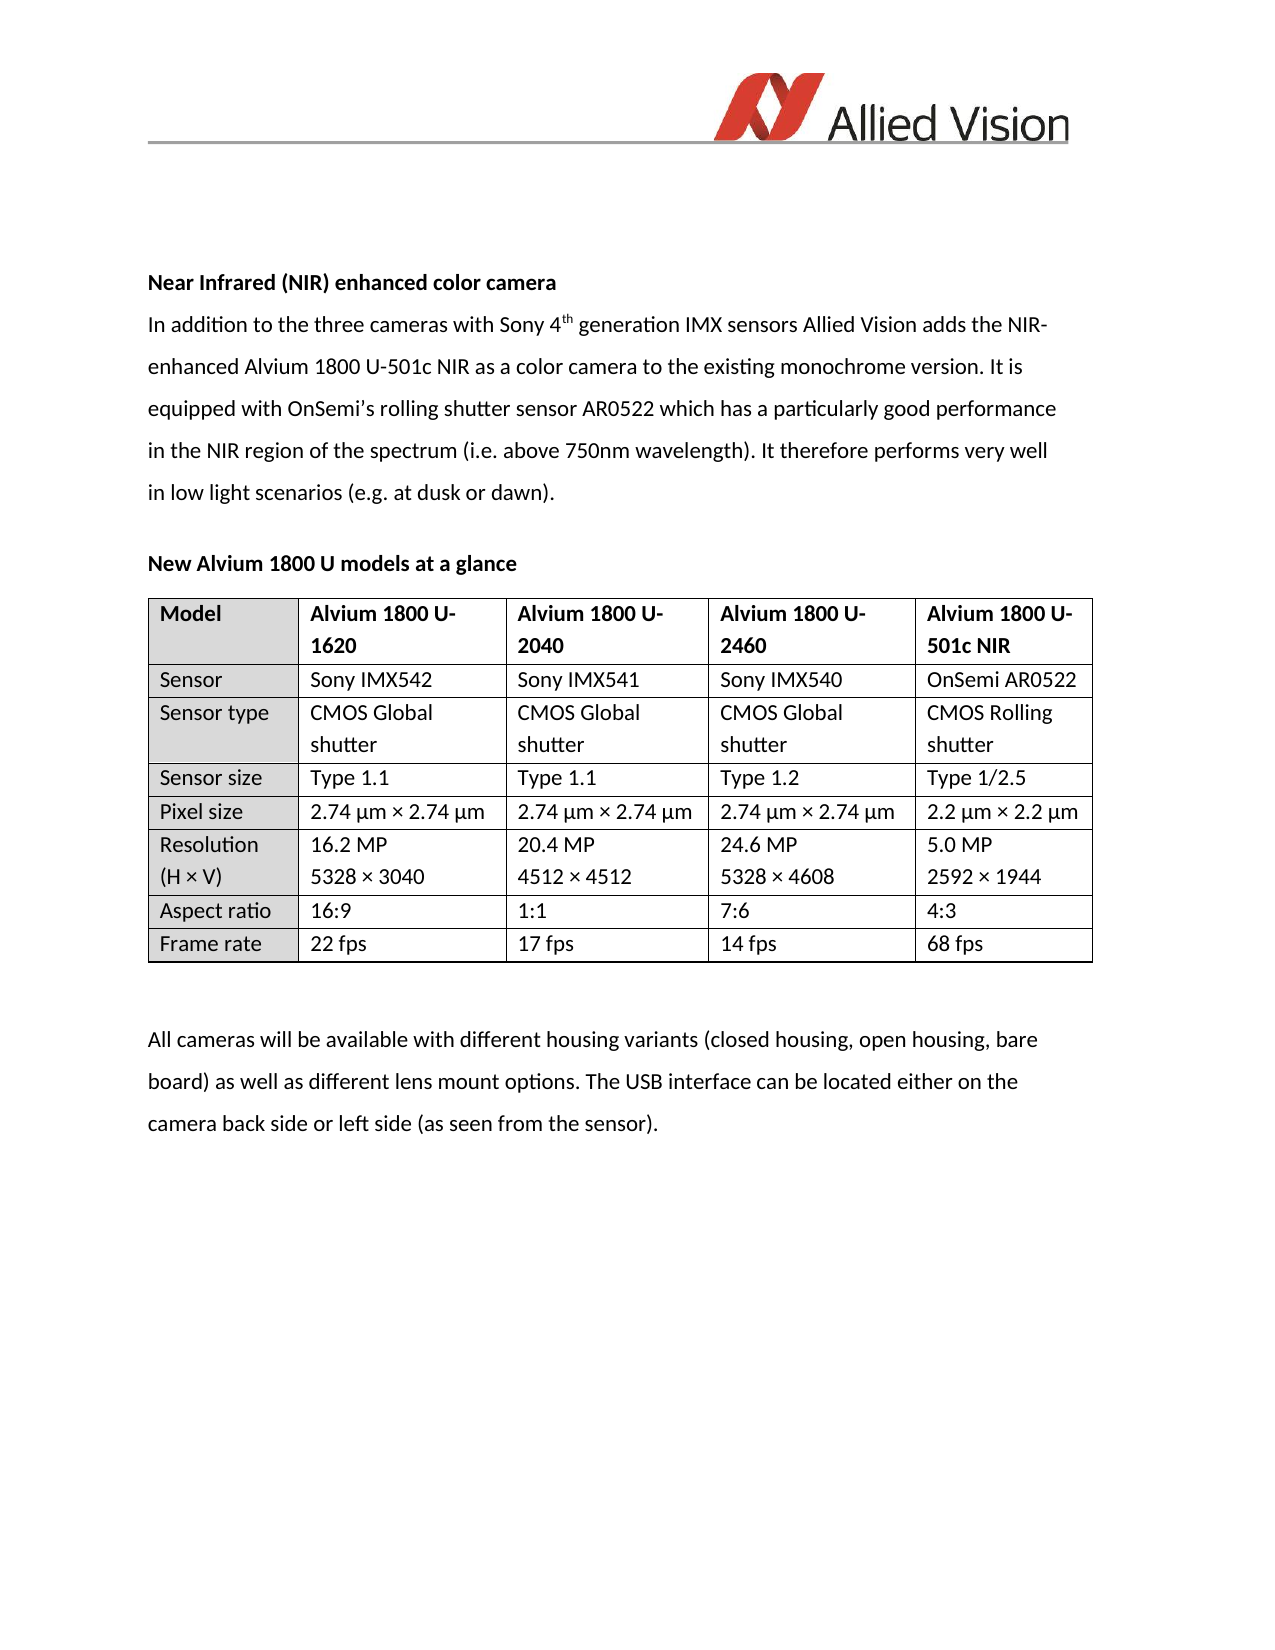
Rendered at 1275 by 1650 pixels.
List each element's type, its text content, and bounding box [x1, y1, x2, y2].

table_cell Frame rate [149, 929, 298, 961]
table_cell 16:9 [299, 896, 506, 928]
table_cell 68 fps [916, 929, 1092, 961]
table_cell 7:6 [709, 896, 915, 928]
table_cell Sensor size [149, 764, 298, 796]
table_cell 2.74 μm × 2.74 μm [709, 797, 915, 829]
table_cell Type 1.1 [299, 764, 506, 796]
table_cell 16.2 MP 5328 × 3040 [299, 830, 506, 895]
table_cell Type 1.1 [507, 764, 708, 796]
table_cell 2.74 μm × 2.74 μm [299, 797, 506, 829]
table_cell Sony IMX542 [299, 665, 506, 697]
table_cell Sony IMX540 [709, 665, 915, 697]
table_cell Sensor type [149, 698, 298, 762]
table_header Alvium 1800 U-501c NIR [916, 599, 1092, 664]
table_cell CMOS Global shutter [299, 698, 506, 762]
text New Alvium 1800 U models at a glance [148, 549, 1068, 577]
table_cell 17 fps [507, 929, 708, 961]
table_cell 2.2 μm × 2.2 μm [916, 797, 1092, 829]
table_header Alvium 1800 U-2460 [709, 599, 915, 664]
table_cell CMOS Global shutter [507, 698, 708, 762]
table_cell Type 1.2 [709, 764, 915, 796]
table_header Alvium 1800 U-1620 [299, 599, 506, 664]
table_cell OnSemi AR0522 [916, 665, 1092, 697]
table_cell 2.74 μm × 2.74 μm [507, 797, 708, 829]
table_cell CMOS Rolling shutter [916, 698, 1092, 762]
picture [713, 73, 1069, 141]
table_cell Resolution (H × V) [149, 830, 298, 895]
table_cell 24.6 MP 5328 × 4608 [709, 830, 915, 895]
table_cell Sony IMX541 [507, 665, 708, 697]
text All cameras will be available with different housing variants (closed housing, open housing, bare board) as well as different lens mount options. The USB interface can be located either on the camera back side or left side (as seen from the sensor). [148, 1025, 1068, 1137]
table_header Alvium 1800 U-2040 [507, 599, 708, 664]
table_cell Type 1/2.5 [916, 764, 1092, 796]
table_header Model [149, 599, 298, 664]
table_cell 5.0 MP 2592 × 1944 [916, 830, 1092, 895]
table_cell 4:3 [916, 896, 1092, 928]
table_cell 1:1 [507, 896, 708, 928]
table_cell 22 fps [299, 929, 506, 961]
table_cell Pixel size [149, 797, 298, 829]
text Near Infrared (NIR) enhanced color camera In addition to the three cameras with Sony 4th generation IMX sensors Allied Vision adds the NIR-enhanced Alvium 1800 U-501c NIR as a color camera to the existing monochrome version. It is equipped with OnSemi’s rolling shutter sensor AR0522 which has a particularly good performance in the NIR region of the spectrum (i.e. above 750nm wavelength). It therefore performs very well in low light scenarios (e.g. at dusk or dawn). [148, 268, 1068, 506]
table_cell 20.4 MP 4512 × 4512 [507, 830, 708, 895]
table_cell CMOS Global shutter [709, 698, 915, 762]
table_cell Sensor [149, 665, 298, 697]
table_cell 14 fps [709, 929, 915, 961]
table_cell Aspect ratio [149, 896, 298, 928]
